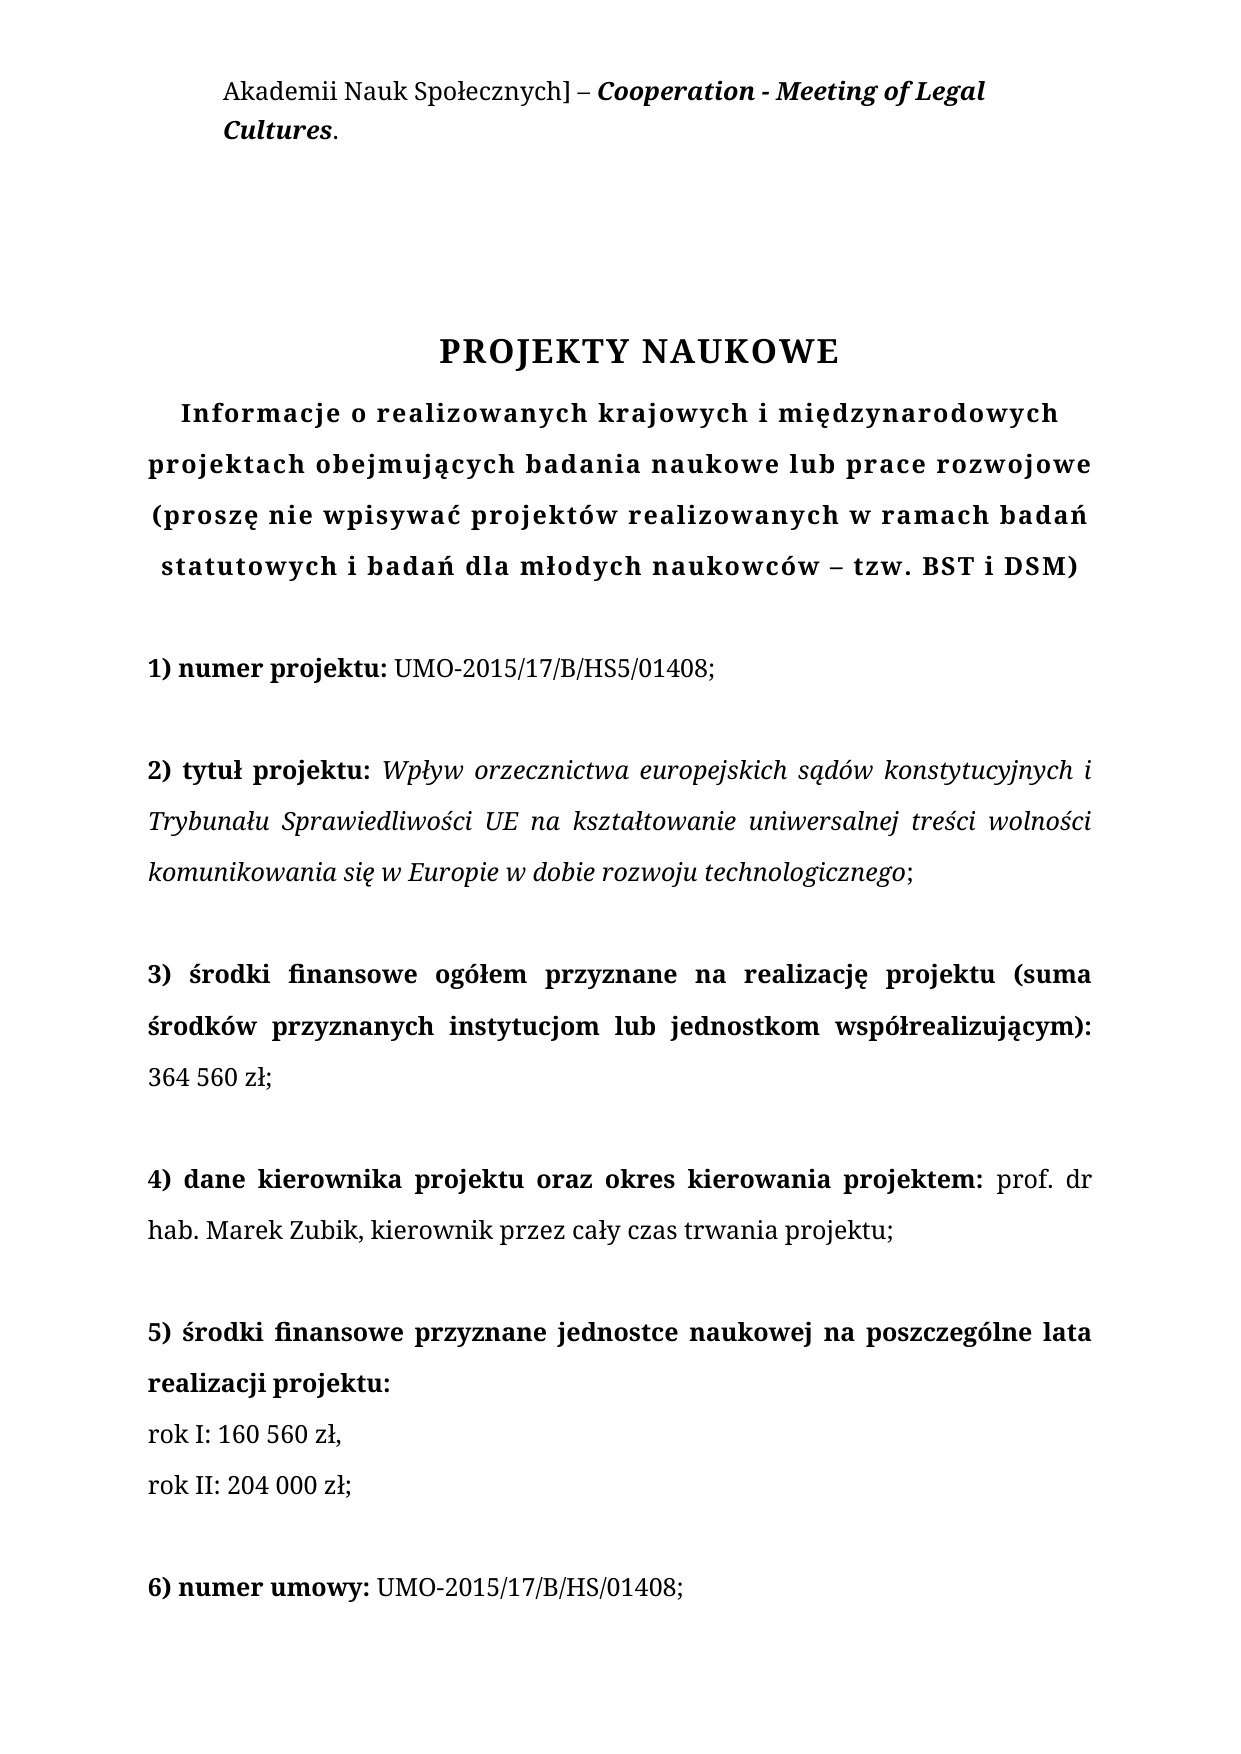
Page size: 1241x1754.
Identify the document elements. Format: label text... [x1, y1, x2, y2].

text 2) tytuł projektu: Wpływ orzecznictwa europejskich sądów konstytucyjnych i Trybunału Sprawiedliwości UE na kształtowanie uniwersalnej treści wolności komunikowania się w Europie w dobie rozwoju technologicznego; [148, 753, 1093, 889]
text 6) numer umowy: UMO-2015/17/B/HS/01408; [148, 1570, 1093, 1604]
text 1) numer projektu: UMO-2015/17/B/HS5/01408; [148, 651, 1093, 685]
text Informacje o realizowanych krajowych i międzynarodowych projektach obejmujących badania naukowe lub prace rozwojowe (proszę nie wpisywać projektów realizowanych w ramach badań statutowych i badań dla młodych naukowców – tzw. BST i DSM) [148, 396, 1093, 583]
text 4) dane kierownika projektu oraz okres kierowania projektem: prof. dr hab. Marek Zubik, kierownik przez cały czas trwania projektu; [148, 1161, 1093, 1246]
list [185, 74, 1093, 147]
text rok I: 160 560 zł, [148, 1417, 1093, 1451]
text 3) środki finansowe ogółem przyznane na realizację projektu (suma środków przyznanych instytucjom lub jednostkom współrealizującym): 364 560 zł; [148, 957, 1093, 1093]
text rok II: 204 000 zł; [148, 1468, 1093, 1502]
text PROJEKTY NAUKOWE [185, 328, 1093, 373]
text 5) środki finansowe przyznane jednostce naukowej na poszczególne lata realizacji projektu: [148, 1314, 1093, 1399]
